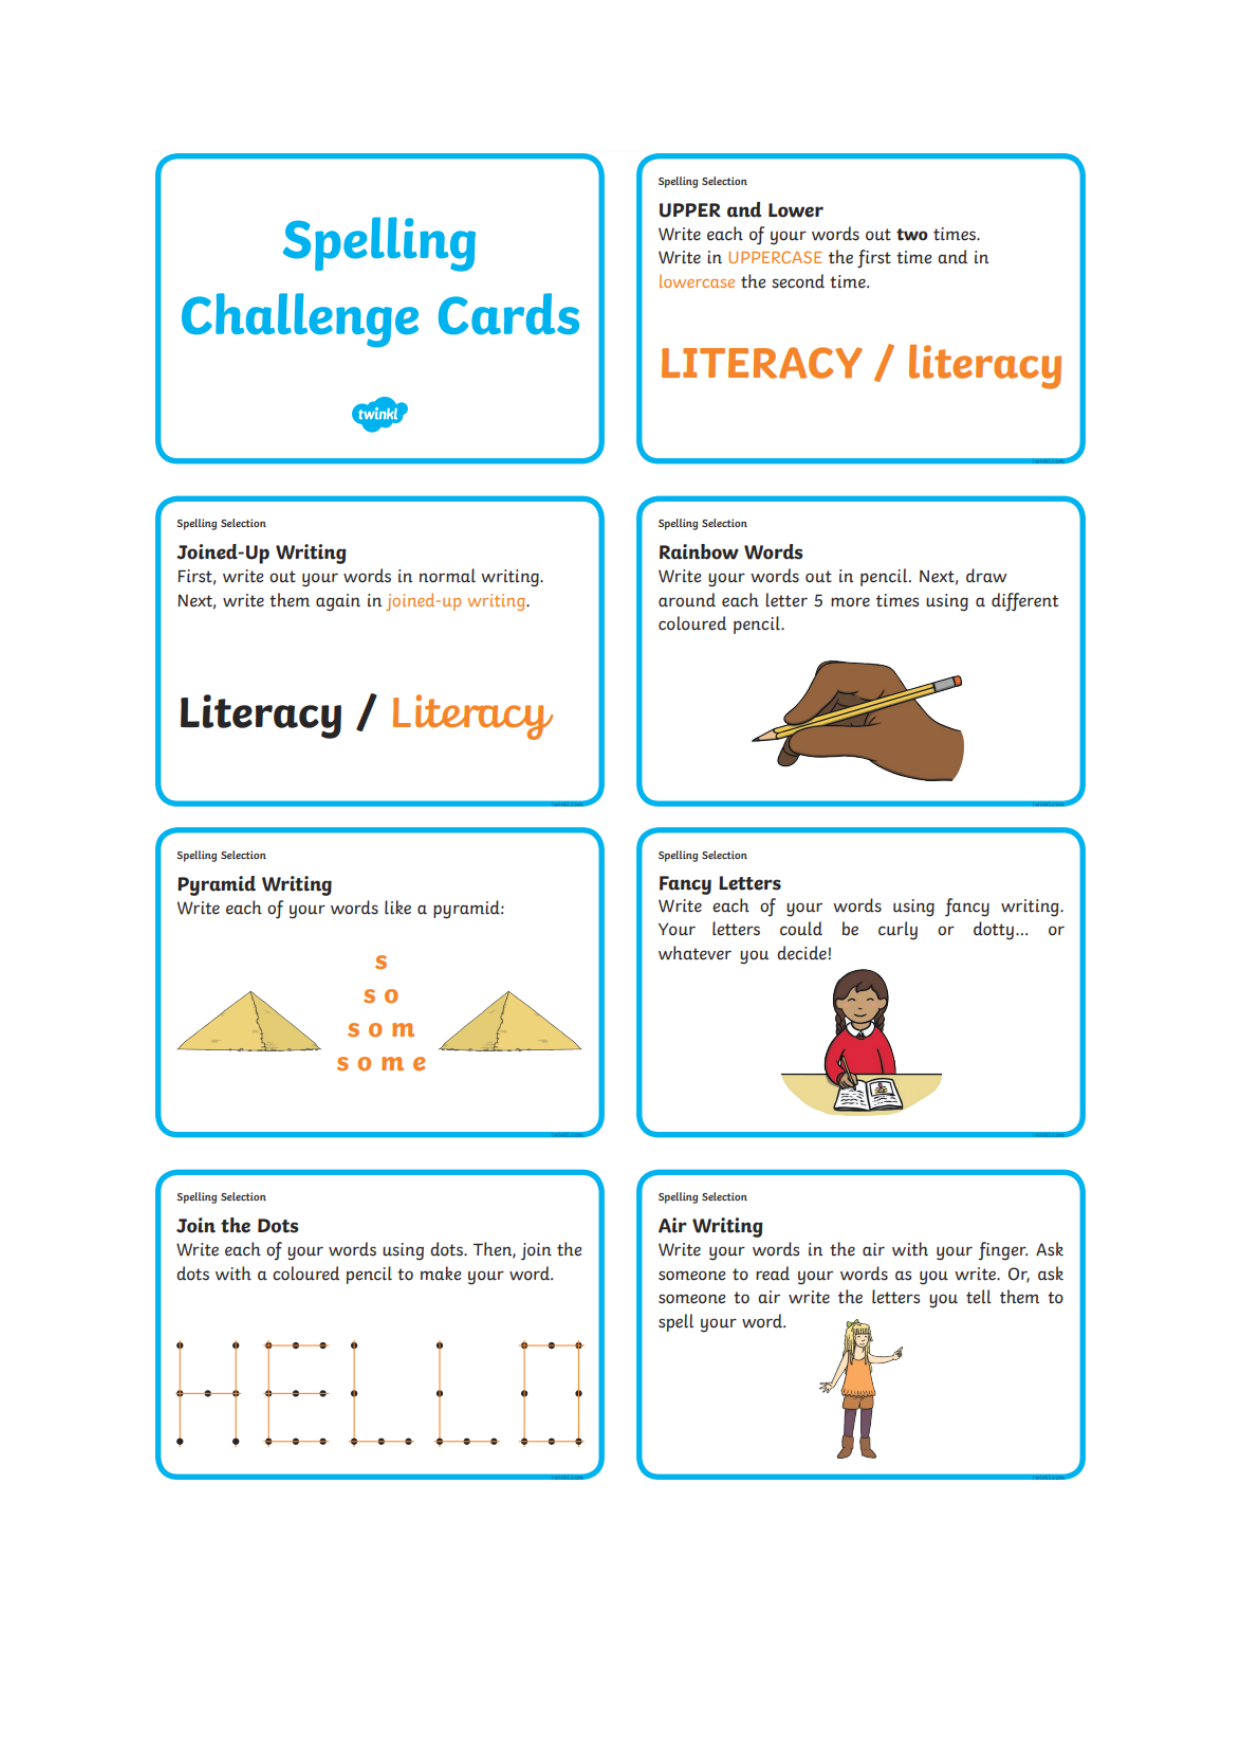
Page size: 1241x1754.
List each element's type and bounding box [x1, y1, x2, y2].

picture [150, 150, 1091, 813]
picture [150, 823, 1091, 1483]
